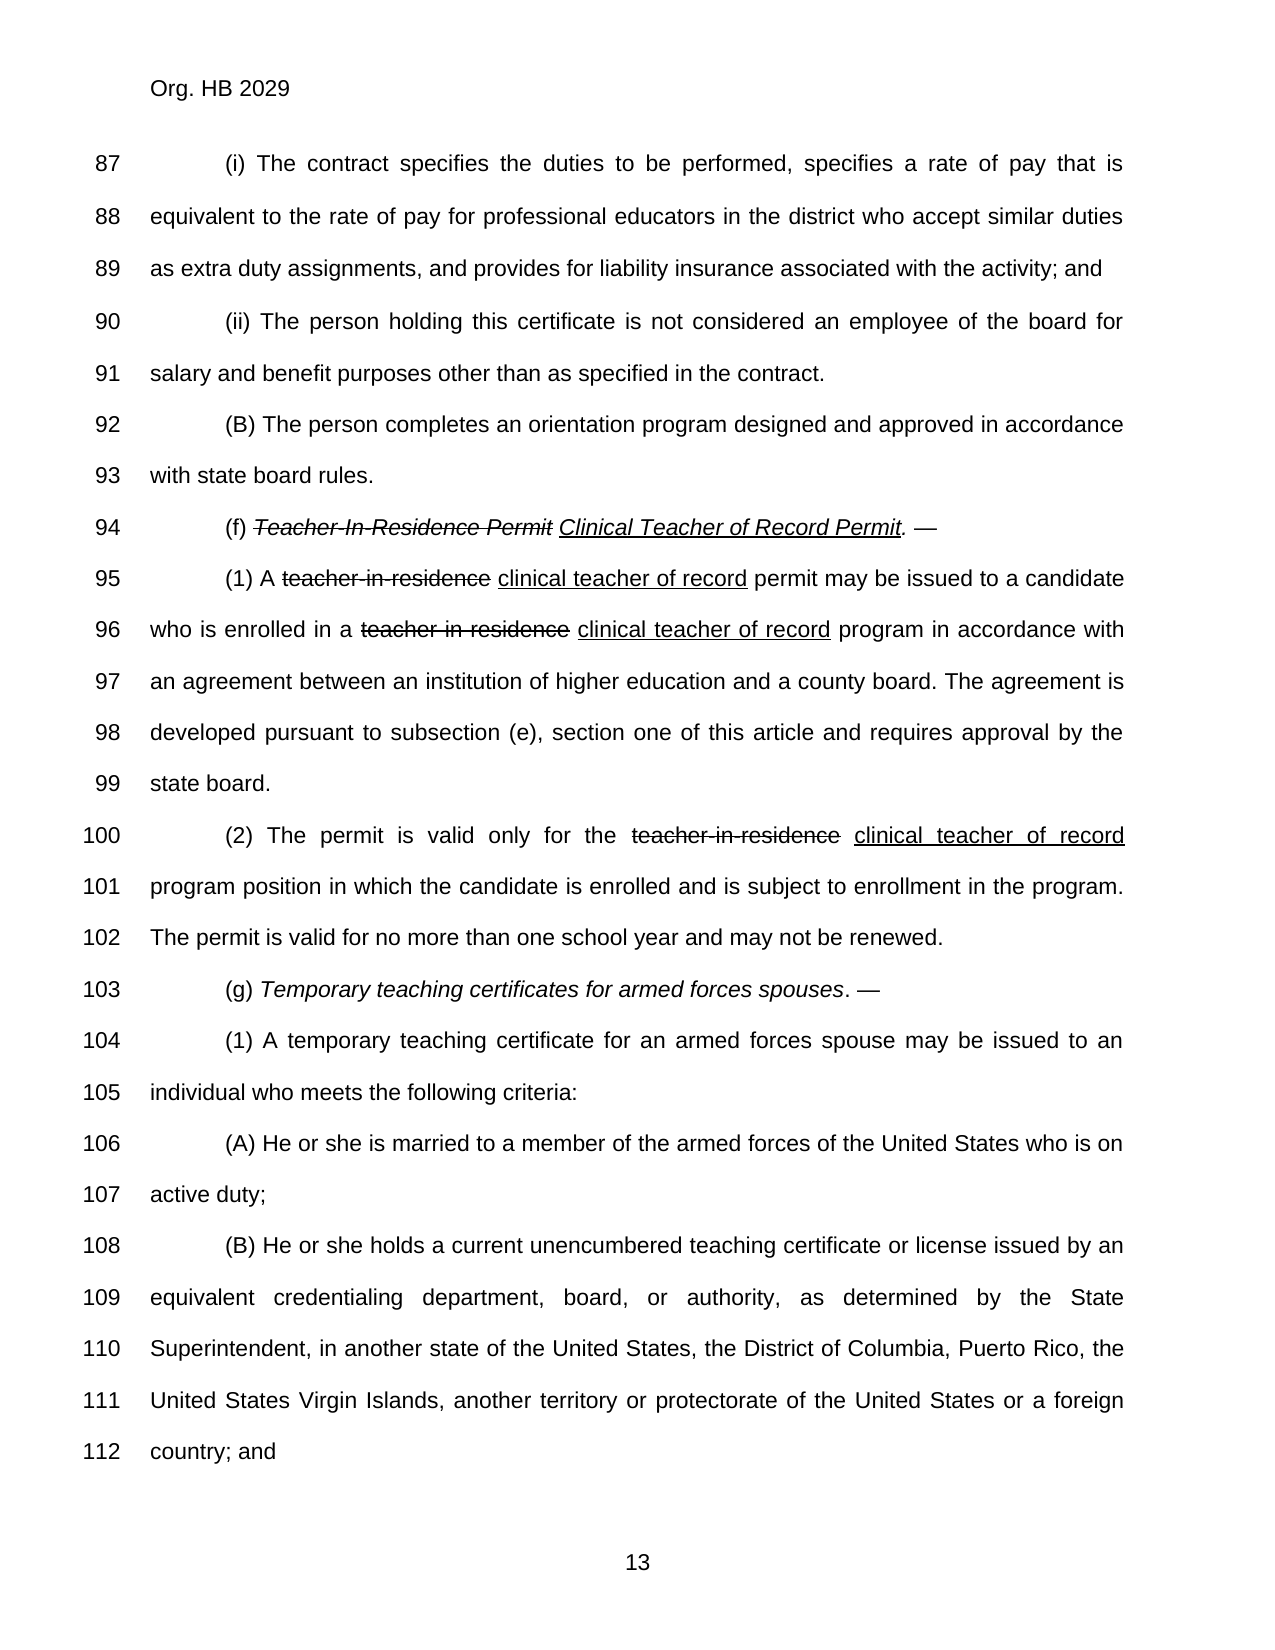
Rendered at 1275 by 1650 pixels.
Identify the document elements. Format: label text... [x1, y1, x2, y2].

text (1) A temporary teaching certificate for an armed forces spouse may be issued to an individual who meets the following criteria: [150, 1027, 1125, 1105]
text (i) The contract specifies the duties to be performed, specifies a rate of pay that is equivalent to the rate of pay for professional educators in the district who accept similar duties as extra duty assignments, and provides for liability insurance associated with the activity; and [150, 150, 1125, 282]
text (B) The person completes an orientation program designed and approved in accordance with state board rules. [150, 411, 1125, 488]
text (1) A teacher-in-residence clinical teacher of record permit may be issued to a candidate who is enrolled in a teacher-in-residence clinical teacher of record program in accordance with an agreement between an institution of higher education and a county board. The agreement is developed pursuant to subsection (e), section one of this article and requires approval by the state board. [150, 565, 1125, 797]
text (A) He or she is married to a member of the armed forces of the United States who is on active duty; [150, 1130, 1125, 1207]
text (2) The permit is valid only for the teacher-in-residence clinical teacher of record program position in which the candidate is enrolled and is subject to enrollment in the program. The permit is valid for no more than one school year and may not be renewed. [150, 822, 1125, 951]
text (ii) The person holding this certificate is not considered an employee of the board for salary and benefit purposes other than as specified in the contract. [150, 308, 1125, 386]
text (f) Teacher-In-Residence Permit Clinical Teacher of Record Permit. — [150, 513, 1125, 540]
text (B) He or she holds a current unencumbered teaching certificate or license issued by an equivalent credentialing department, board, or authority, as determined by the State Superintendent, in another state of the United States, the District of Columbia, Puerto Rico, the United States Virgin Islands, another territory or protectorate of the United States or a foreign country; and [150, 1232, 1125, 1464]
text (g) Temporary teaching certificates for armed forces spouses. — [150, 976, 1125, 1002]
